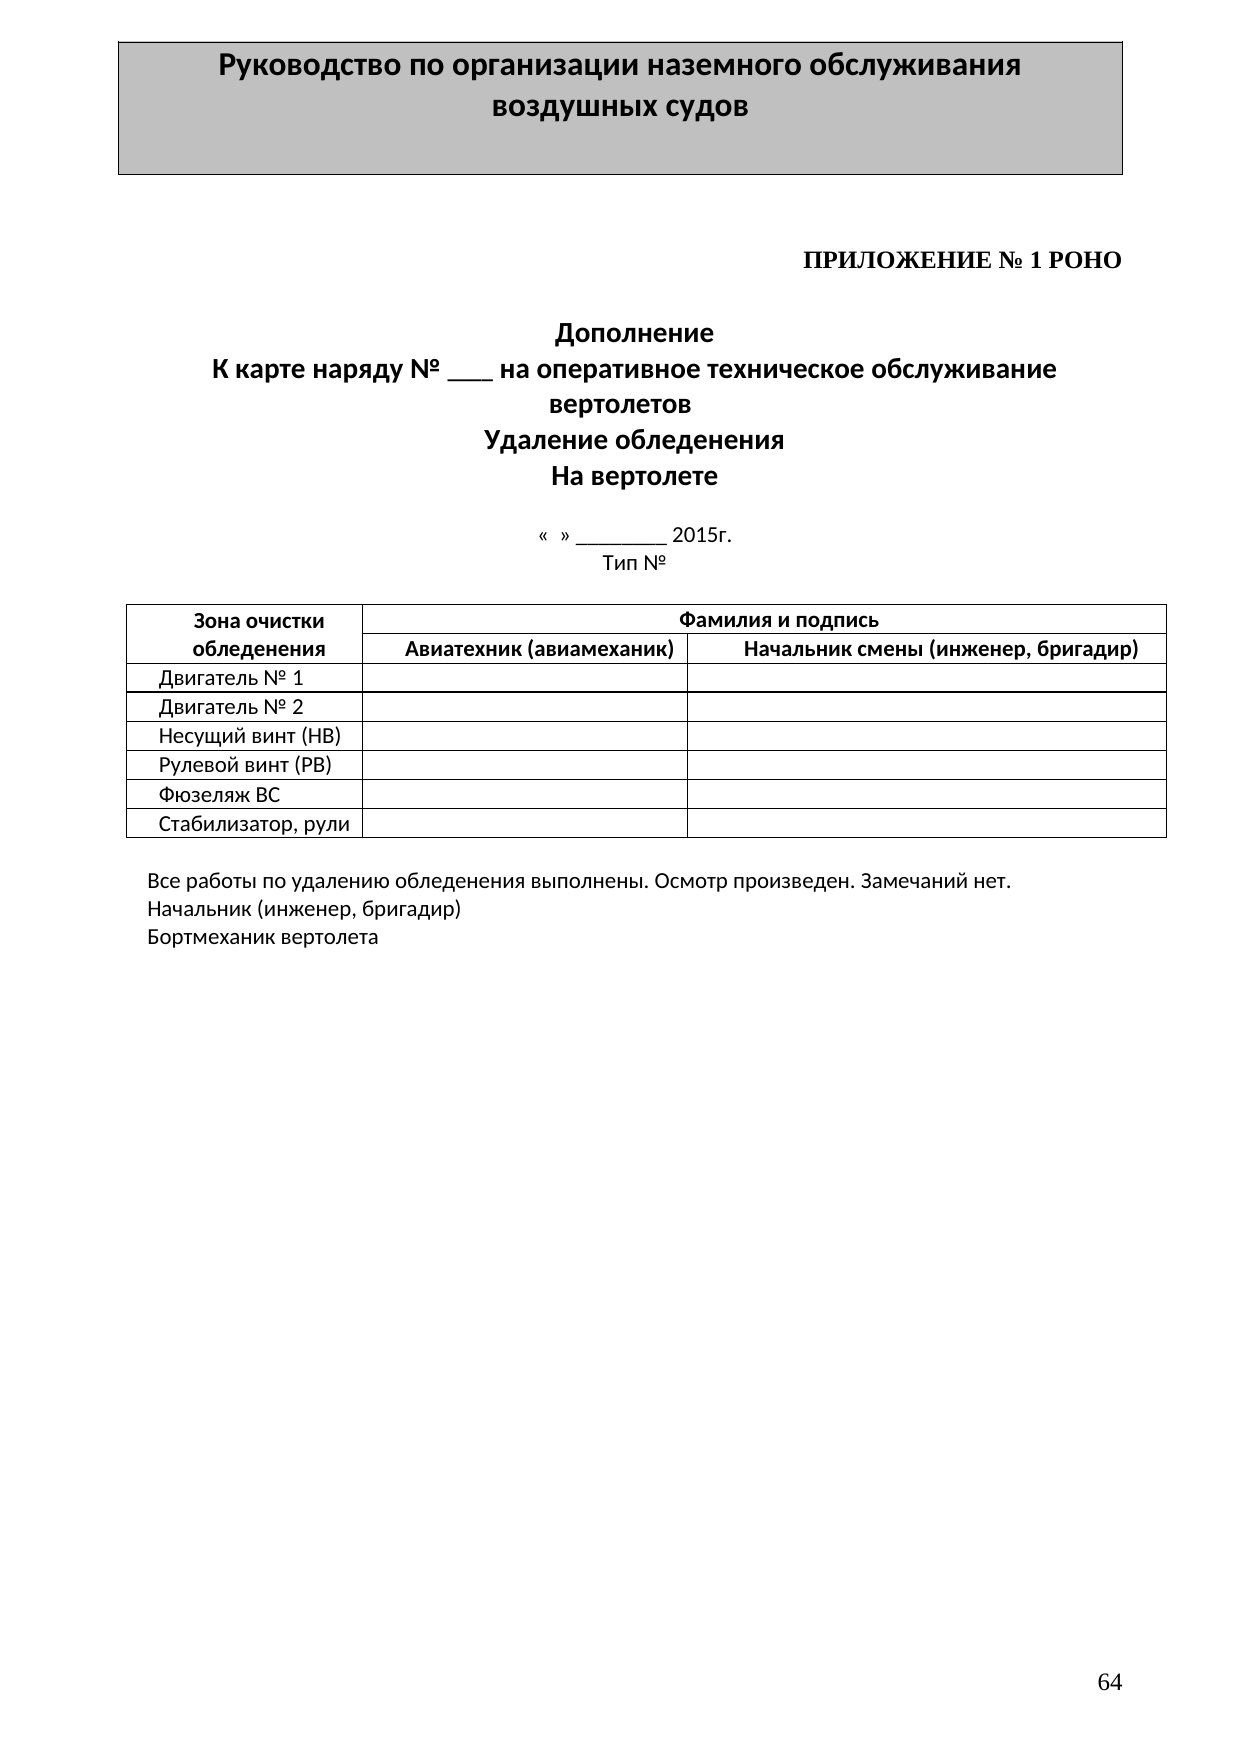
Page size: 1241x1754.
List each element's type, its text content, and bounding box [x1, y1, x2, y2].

table_cell [688, 809, 1166, 837]
text Все работы по удалению обледенения выполнены. Осмотр произведен. Замечаний нет. [118, 866, 1122, 894]
text На вертолете [118, 457, 1122, 492]
table_cell [363, 693, 687, 721]
table_cell Начальник смены (инженер, бригадир) [688, 634, 1166, 662]
text Дополнение [118, 314, 1122, 350]
table_cell Двигатель № 1 [127, 664, 362, 691]
table_cell Стабилизатор, рули [127, 809, 362, 837]
table_cell Рулевой винт (РВ) [127, 751, 362, 779]
text К карте наряду № ____ на оперативное техническое обслуживание вертолетов [118, 350, 1122, 421]
table_cell [363, 664, 687, 691]
table_cell Фюзеляж ВС [127, 780, 362, 808]
text Удаление обледенения [118, 421, 1122, 457]
table_cell [688, 751, 1166, 779]
table_cell [688, 664, 1166, 691]
text « » ________ 2015г. [118, 520, 1122, 548]
text Бортмеханик вертолета [118, 922, 1122, 950]
table_cell [363, 780, 687, 808]
table_cell [363, 809, 687, 837]
table_cell [688, 722, 1166, 749]
table_header Зона очистки обледенения [127, 605, 362, 662]
table_cell [363, 722, 687, 749]
table_header Фамилия и подпись [363, 605, 1166, 633]
table_cell [688, 780, 1166, 808]
subtitle ПРИЛОЖЕНИЕ № 1 РОНО [118, 248, 1122, 273]
table_cell Авиатехник (авиамеханик) [363, 634, 687, 662]
table_cell Двигатель № 2 [127, 693, 362, 721]
table_cell Несущий винт (НВ) [127, 722, 362, 749]
table_cell [363, 751, 687, 779]
text Начальник (инженер, бригадир) [118, 894, 1122, 922]
text Тип № [118, 548, 1122, 576]
table_cell [688, 693, 1166, 721]
